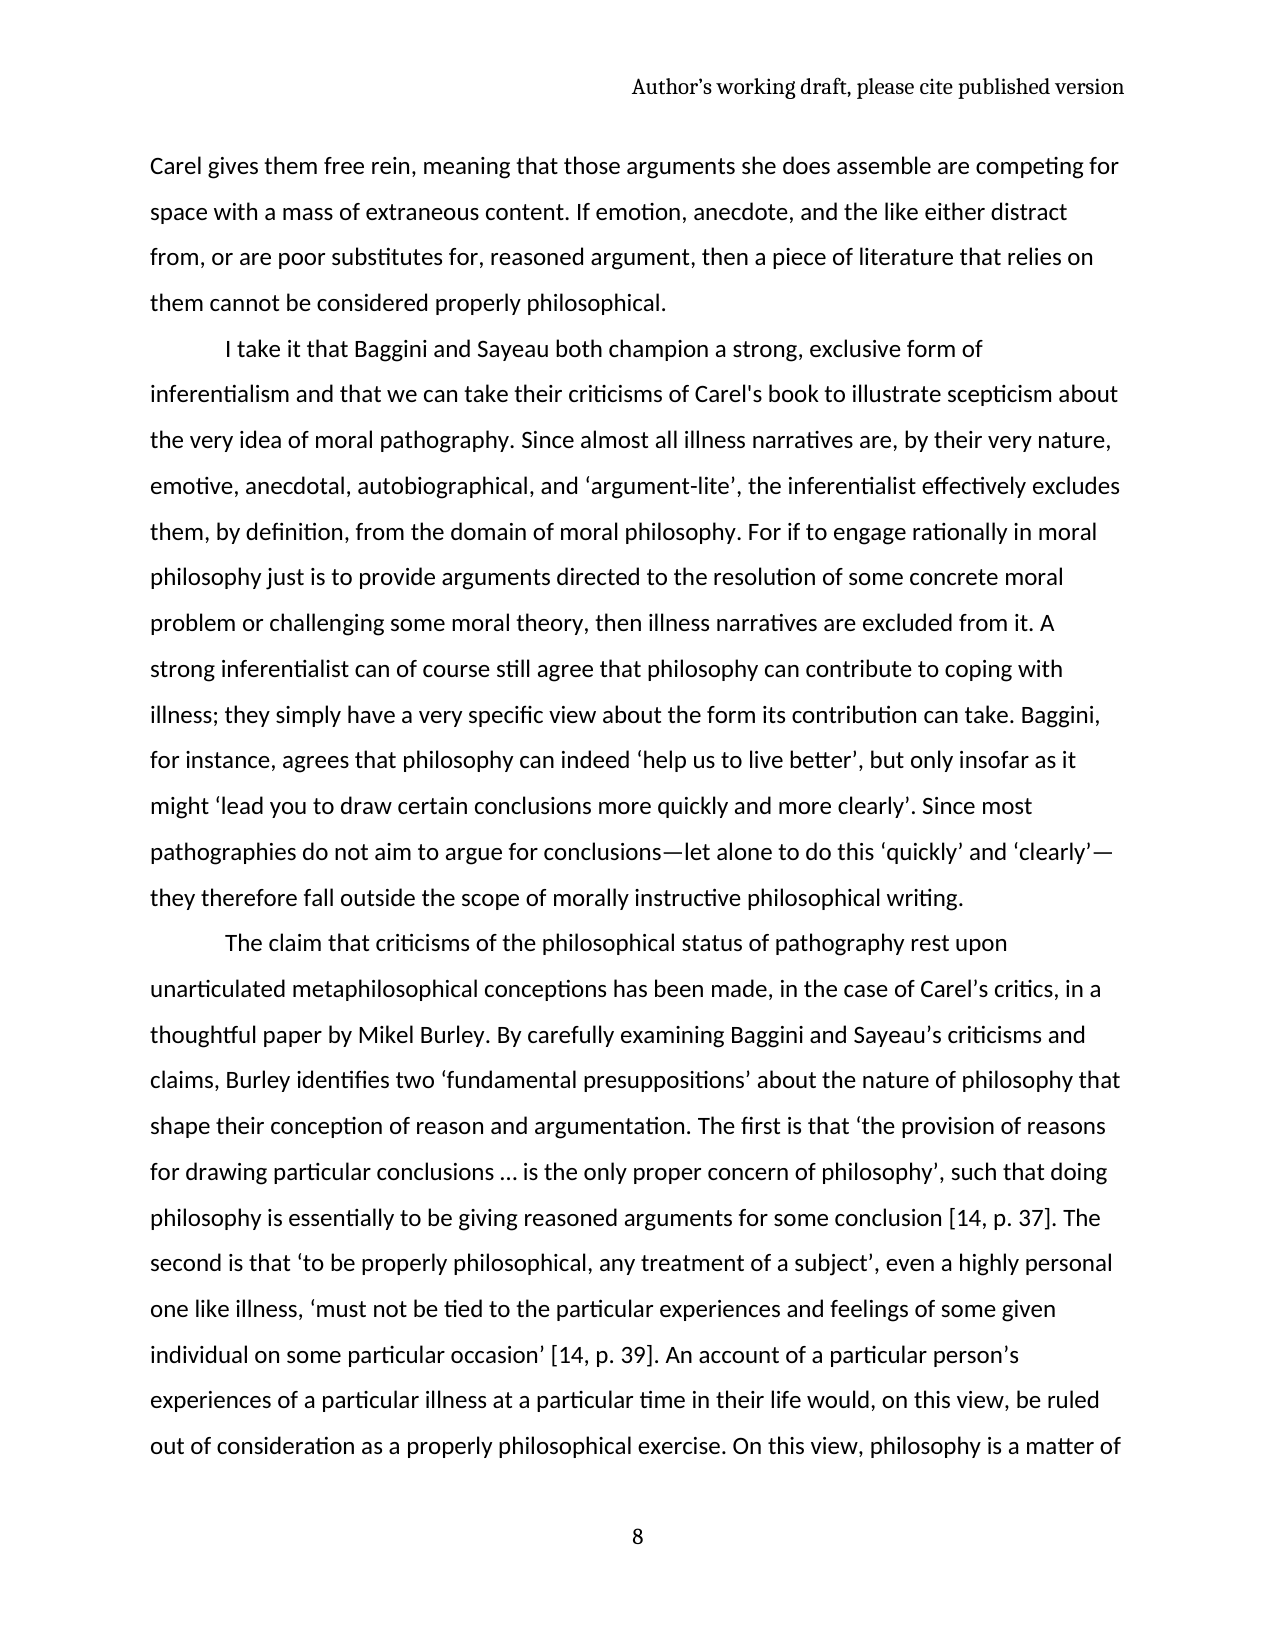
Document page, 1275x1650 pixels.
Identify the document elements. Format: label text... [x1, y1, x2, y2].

text I take it that Baggini and Sayeau both champion a strong, exclusive form of inferentialism and that we can take their criticisms of Carel's book to illustrate scepticism about the very idea of moral pathography. Since almost all illness narratives are, by their very nature, emotive, anecdotal, autobiographical, and ‘argument-lite’, the inferentialist effectively excludes them, by definition, from the domain of moral philosophy. For if to engage rationally in moral philosophy just is to provide arguments directed to the resolution of some concrete moral problem or challenging some moral theory, then illness narratives are excluded from it. A strong inferentialist can of course still agree that philosophy can contribute to coping with illness; they simply have a very specific view about the form its contribution can take. Baggini, for instance, agrees that philosophy can indeed ‘help us to live better’, but only insofar as it might ‘lead you to draw certain conclusions more quickly and more clearly’. Since most pathographies do not aim to argue for conclusions—let alone to do this ‘quickly’ and ‘clearly’—they therefore fall outside the scope of morally instructive philosophical writing. [150, 333, 1125, 912]
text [150, 150, 1125, 318]
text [150, 927, 1125, 1461]
